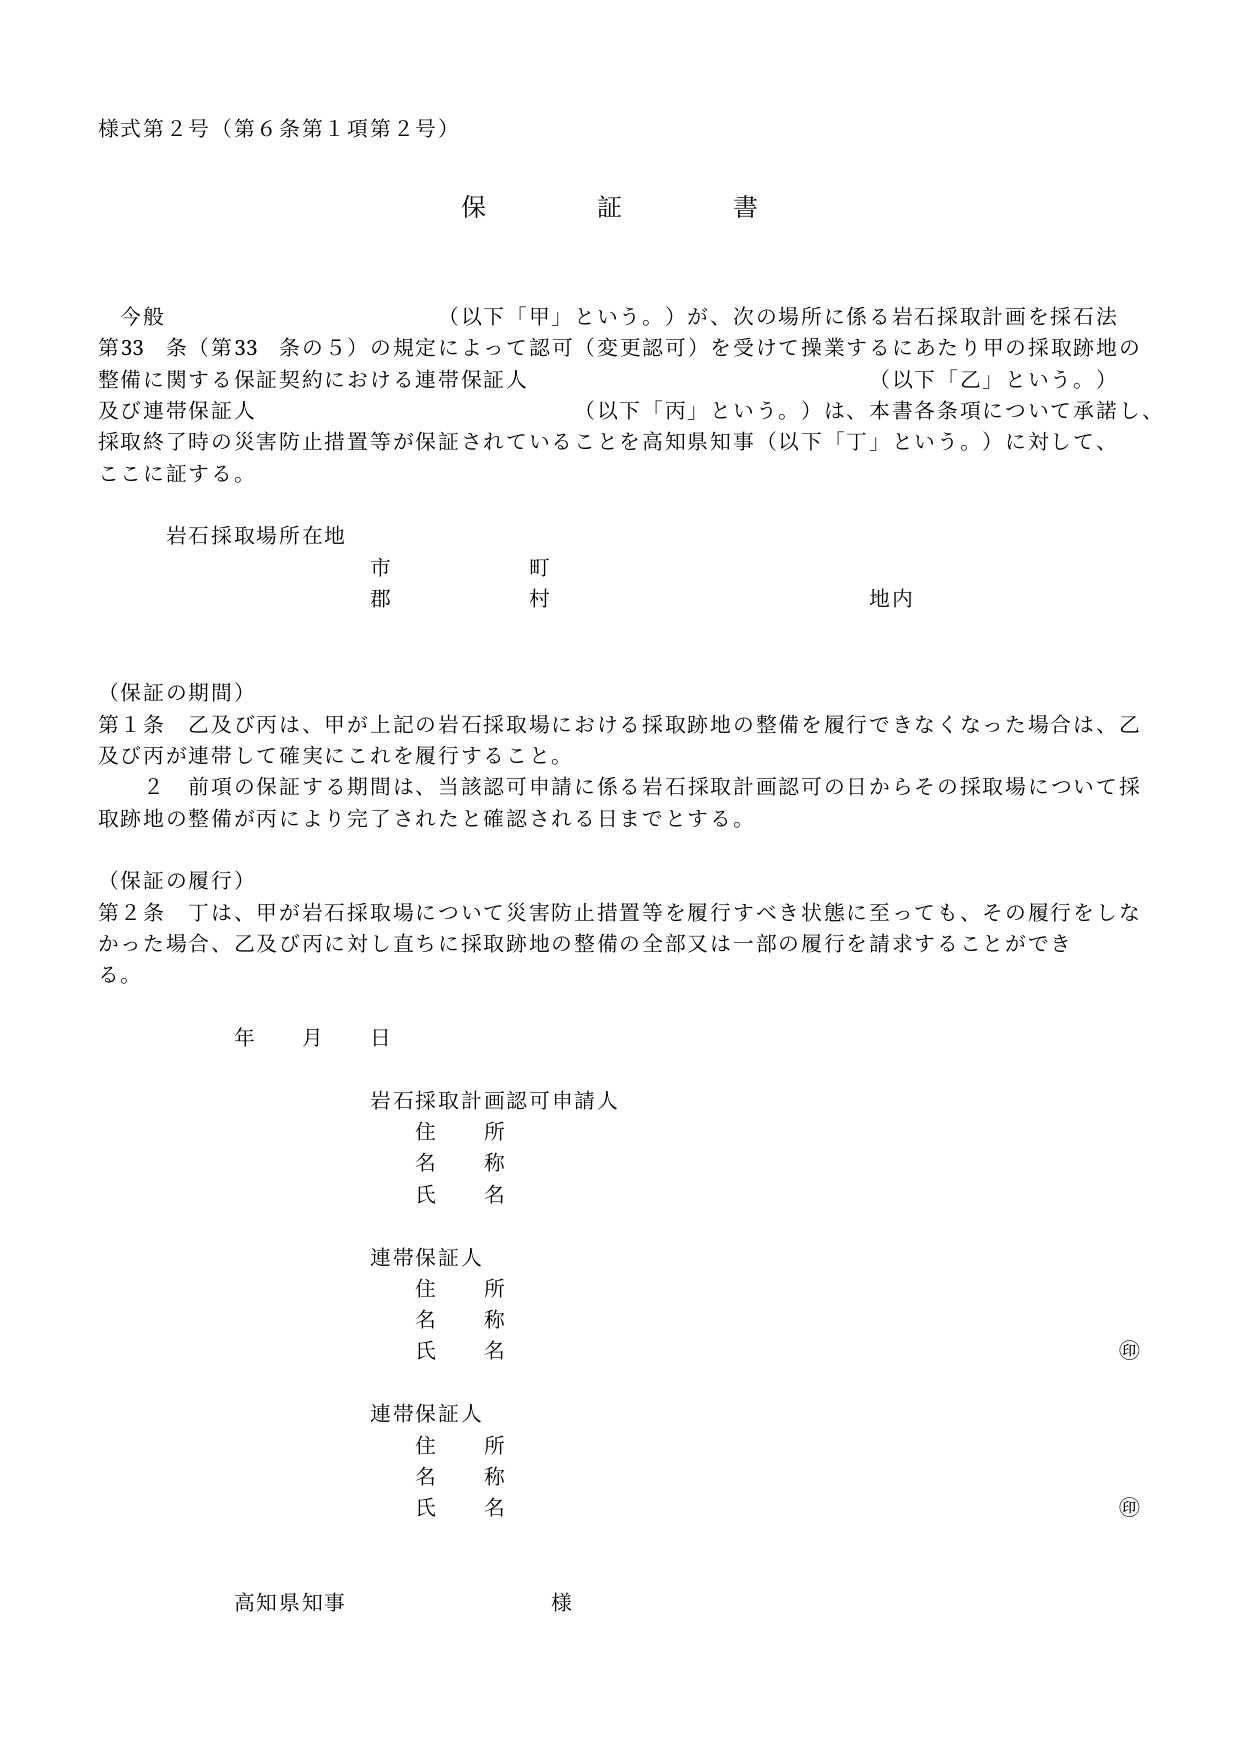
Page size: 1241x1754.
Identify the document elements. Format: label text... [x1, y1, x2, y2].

text （保証の期間） [98, 676, 1142, 707]
text 及び連帯保証人 （以下「丙」という。）は、本書各条項について承諾し、 [98, 394, 1142, 425]
text 採取終了時の災害防止措置等が保証されていることを高知県知事（以下「丁」という。）に対して、 [98, 425, 1142, 456]
text 岩石採取計画認可申請人 [98, 1083, 1142, 1115]
text 名 称 [98, 1146, 1142, 1178]
text 年 月 日 [98, 1021, 1142, 1052]
text 連帯保証人 [98, 1397, 1142, 1428]
text 名 称 [98, 1460, 1142, 1491]
text 氏 名 ㊞ [98, 1491, 1142, 1522]
text 岩石採取場所在地 [98, 519, 1142, 551]
text 今般 （以下「甲」という。）が、次の場所に係る岩石採取計画を採石法 [98, 300, 1142, 331]
text 連帯保証人 [98, 1240, 1142, 1272]
text 氏 名 ㊞ [98, 1334, 1142, 1366]
text 住 所 [98, 1115, 1142, 1146]
text ２ 前項の保証する期間は、当該認可申請に係る岩石採取計画認可の日からその採取場について採 取跡地の整備が丙により完了されたと確認される日までとする。 [98, 770, 1142, 833]
text 氏 名 [98, 1178, 1142, 1209]
text 住 所 [98, 1272, 1142, 1303]
text 高知県知事 様 [98, 1585, 1142, 1617]
text 住 所 [98, 1428, 1142, 1460]
text 第33条（第33条の５）の規定によって認可（変更認可）を受けて操業するにあたり甲の採取跡地の [98, 331, 1142, 362]
text 名 称 [98, 1303, 1142, 1334]
text ここに証する。 [98, 456, 1142, 488]
text （保証の履行） [98, 864, 1142, 895]
text 保 証 書 [98, 174, 1142, 237]
text 第２条 丁は、甲が岩石採取場について災害防止措置等を履行すべき状態に至っても、その履行をしな かった場合、乙及び丙に対し直ちに採取跡地の整備の全部又は一部の履行を請求することができ る。 [98, 895, 1142, 989]
text 様式第２号（第６条第１項第２号） [98, 112, 1142, 143]
text 郡 村 地内 [98, 582, 1142, 613]
text 第１条 乙及び丙は、甲が上記の岩石採取場における採取跡地の整備を履行できなくなった場合は、乙 及び丙が連帯して確実にこれを履行すること。 [98, 707, 1142, 770]
text 整備に関する保証契約における連帯保証人 （以下「乙」という。） [98, 362, 1142, 394]
text 市 町 [98, 551, 1142, 582]
